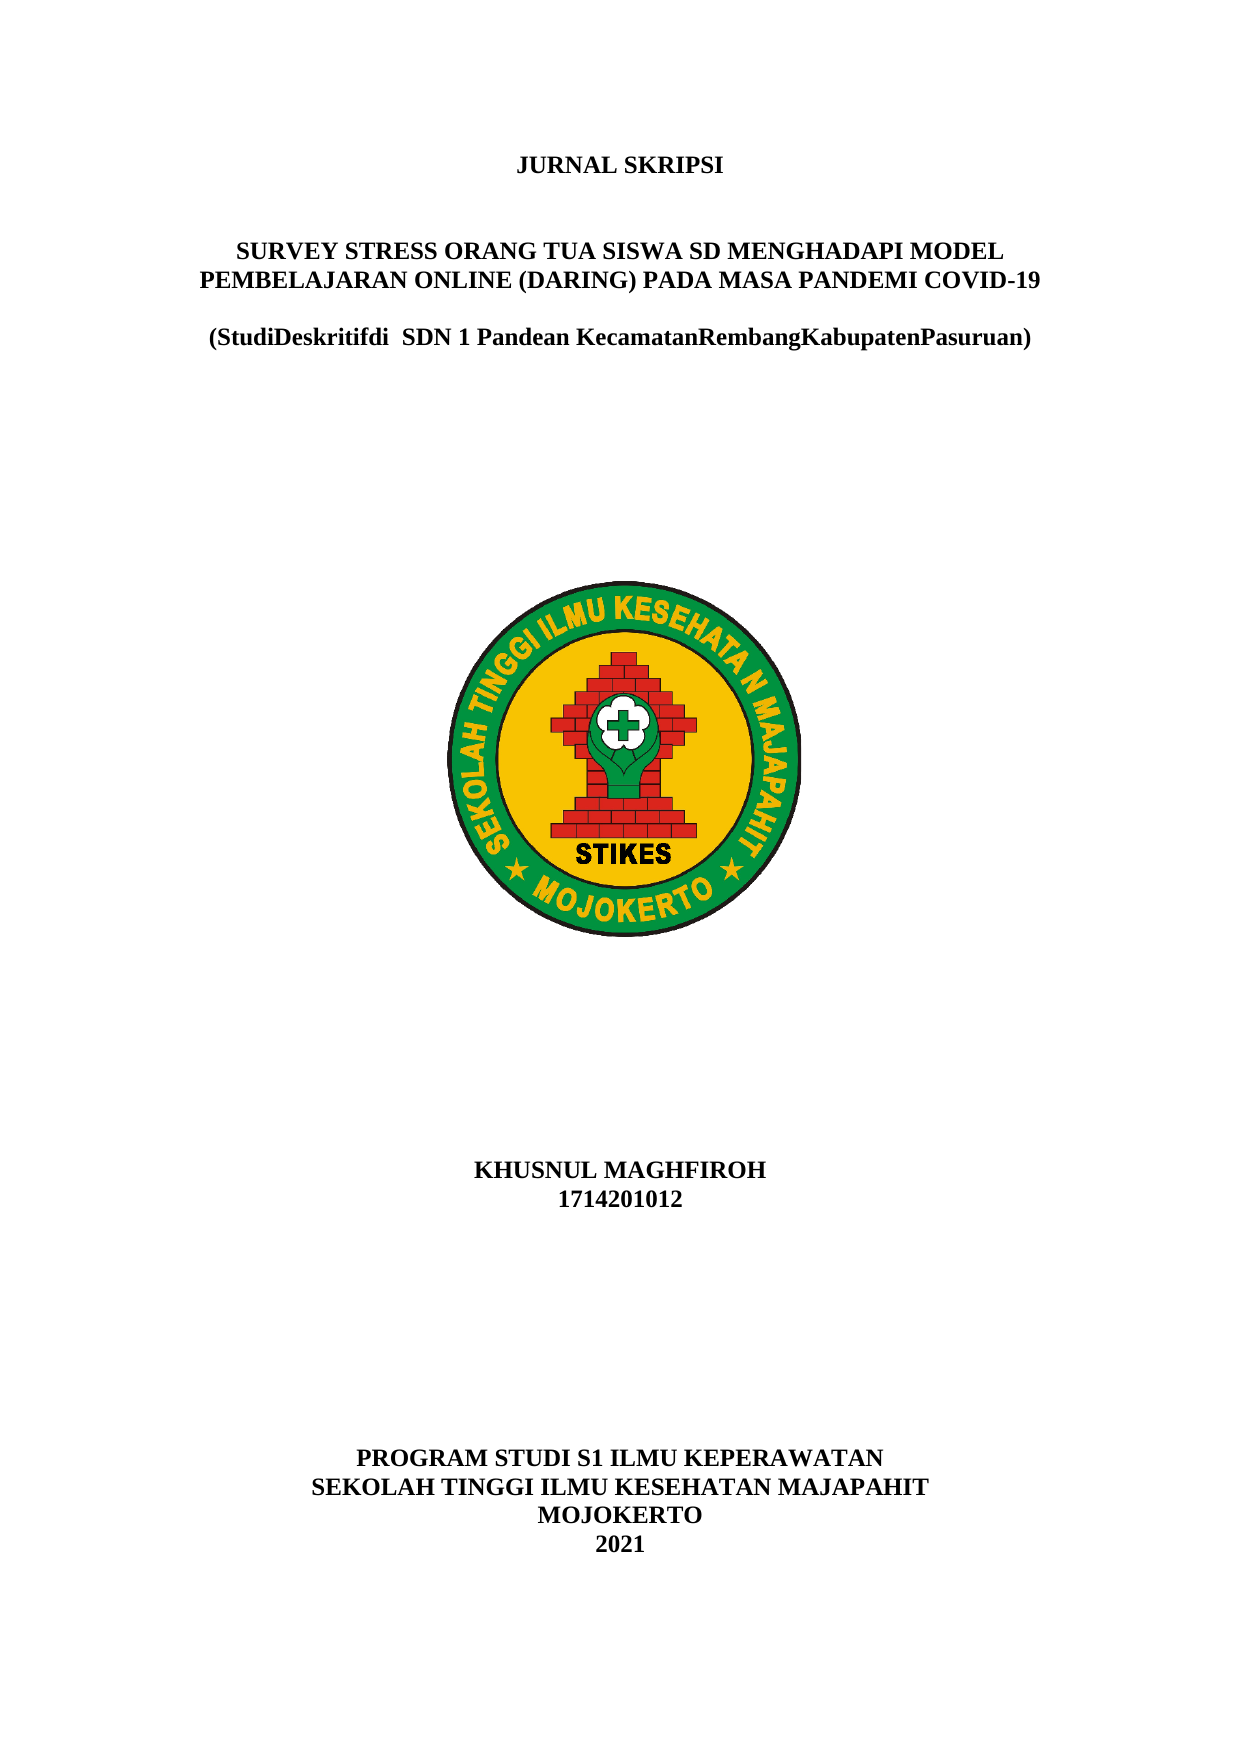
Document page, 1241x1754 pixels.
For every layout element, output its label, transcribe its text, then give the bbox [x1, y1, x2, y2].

text 2021 [150, 1529, 1090, 1558]
text MOJOKERTO [150, 1501, 1090, 1529]
text 1714201012 [150, 1184, 1090, 1213]
picture [447, 581, 802, 937]
text JURNAL SKRIPSI [150, 150, 1090, 179]
text KHUSNUL MAGHFIROH [150, 1156, 1090, 1184]
text SEKOLAH TINGGI ILMU KESEHATAN MAJAPAHIT [150, 1472, 1090, 1501]
text PROGRAM STUDI S1 ILMU KEPERAWATAN [150, 1443, 1090, 1472]
text SURVEY STRESS ORANG TUA SISWA SD MENGHADAPI MODEL PEMBELAJARAN ONLINE (DARING) PADA MASA PANDEMI COVID-19 [150, 236, 1090, 294]
text (StudiDeskritifdi SDN 1 Pandean KecamatanRembangKabupatenPasuruan) [150, 322, 1090, 351]
